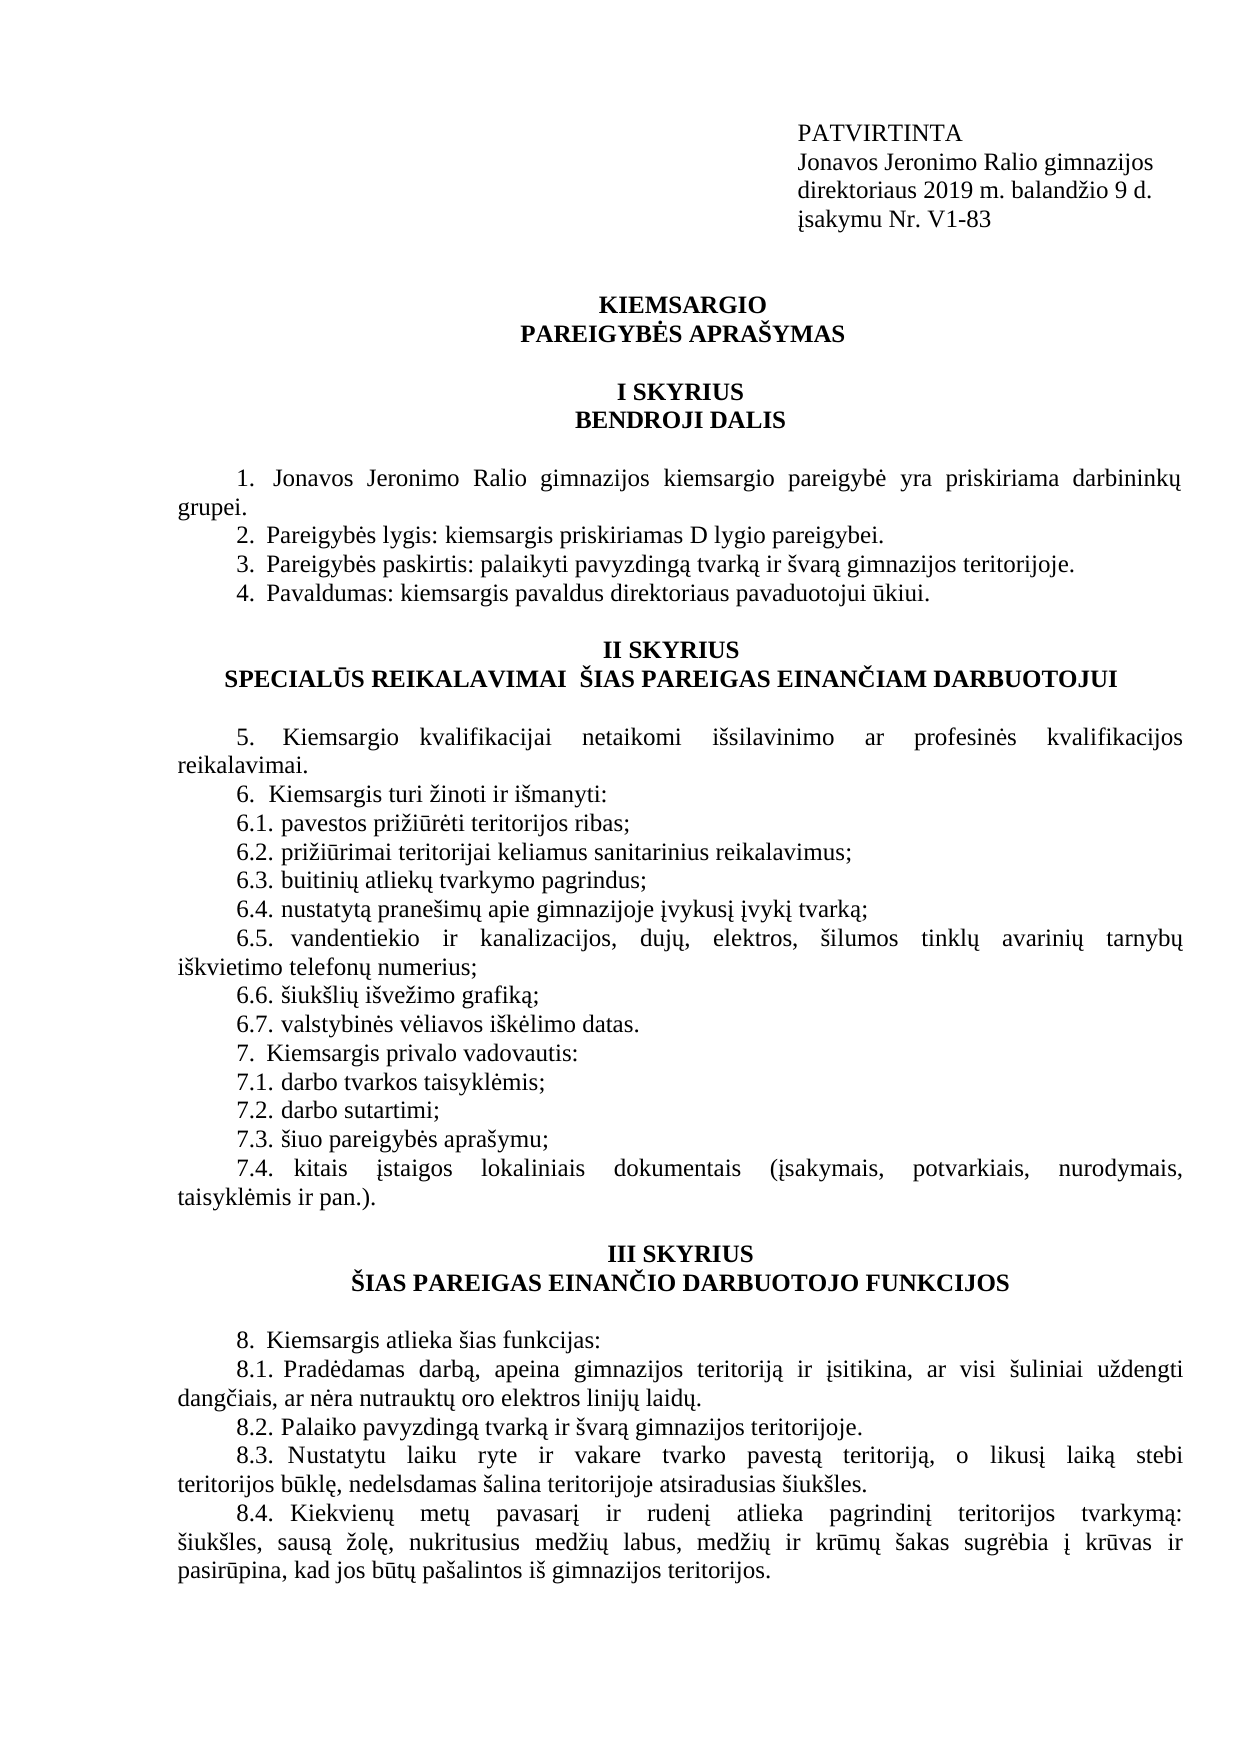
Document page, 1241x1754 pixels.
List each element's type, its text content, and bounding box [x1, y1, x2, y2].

text direktoriaus 2019 m. balandžio 9 d. [797, 176, 1181, 204]
text 7. Kiemsargis privalo vadovautis: [177, 1038, 733, 1067]
text 2. Pareigybės lygis: kiemsargis priskiriamas D lygio pareigybei. [177, 521, 1181, 549]
text 8. Kiemsargis atlieka šias funkcijas: [177, 1326, 1183, 1354]
text 8.4. Kiekvienų metų pavasarį ir rudenį atlieka pagrindinį teritorijos tvarkymą: šiukšles, sausą žolę, nukritusius medžių labus, medžių ir krūmų šakas sugrėbia į krūvas ir pasirūpina, kad jos būtų pašalintos iš gimnazijos teritorijos. [177, 1498, 1183, 1584]
text 5. Kiemsargio kvalifikacijai netaikomi išsilavinimo ar profesinės kvalifikacijos reikalavimai. [177, 722, 1183, 779]
text 6.6. šiukšlių išvežimo grafiką; [177, 981, 1183, 1009]
text I SKYRIUS [177, 377, 1183, 406]
text II SKYRIUS [177, 636, 1165, 664]
text ŠIAS PAREIGAS EINANČIO DARBUOTOJO FUNKCIJOS [177, 1268, 1183, 1297]
text 6.4. nustatytą pranešimų apie gimnazijoje įvykusį įvykį tvarką; [177, 894, 1183, 923]
text 8.2. Palaiko pavyzdingą tvarką ir švarą gimnazijos teritorijoje. [177, 1412, 1183, 1441]
text 8.3. Nustatytu laiku ryte ir vakare tvarko pavestą teritoriją, o likusį laiką stebi teritorijos būklę, nedelsdamas šalina teritorijoje atsiradusias šiukšles. [177, 1441, 1183, 1498]
text 7.1. darbo tvarkos taisyklėmis; [177, 1067, 711, 1096]
text 7.2. darbo sutartimi; [177, 1096, 711, 1124]
text 6.3. buitinių atliekų tvarkymo pagrindus; [177, 866, 946, 894]
text 4. Pavaldumas: kiemsargis pavaldus direktoriaus pavaduotojui ūkiui. [177, 578, 1181, 607]
text Jonavos Jeronimo Ralio gimnazijos [797, 147, 1181, 176]
text 6. Kiemsargis turi žinoti ir išmanyti: [177, 779, 724, 808]
text 7.4. kitais įstaigos lokaliniais dokumentais (įsakymais, potvarkiais, nurodymais, taisyklėmis ir pan.). [177, 1153, 1183, 1211]
text 6.2. prižiūrimai teritorijai keliamus sanitarinius reikalavimus; [177, 837, 946, 866]
text III SKYRIUS [177, 1239, 1183, 1268]
text 6.7. valstybinės vėliavos iškėlimo datas. [177, 1009, 733, 1038]
text 6.1. pavestos prižiūrėti teritorijos ribas; [177, 808, 724, 837]
text 7.3. šiuo pareigybės aprašymu; [177, 1124, 1183, 1153]
text 3. Pareigybės paskirtis: palaikyti pavyzdingą tvarką ir švarą gimnazijos teritorijoje. [177, 549, 1181, 578]
text 1. Jonavos Jeronimo Ralio gimnazijos kiemsargio pareigybė yra priskiriama darbininkų grupei. [177, 463, 1181, 521]
text PAREIGYBĖS APRAŠYMAS [373, 319, 993, 348]
text SPECIALŪS REIKALAVIMAI ŠIAS PAREIGAS EINANČIAM DARBUOTOJUI [177, 664, 1165, 693]
text 6.5. vandentiekio ir kanalizacijos, dujų, elektros, šilumos tinklų avarinių tarnybų iškvietimo telefonų numerius; [177, 923, 1183, 981]
text PATVIRTINTA [797, 118, 1181, 147]
text 8.1. Pradėdamas darbą, apeina gimnazijos teritoriją ir įsitikina, ar visi šuliniai uždengti dangčiais, ar nėra nutrauktų oro elektros linijų laidų. [177, 1354, 1183, 1412]
text įsakymu Nr. V1-83 [797, 204, 1181, 233]
text BENDROJI DALIS [177, 406, 1183, 434]
text KIEMSARGIO [373, 291, 993, 319]
